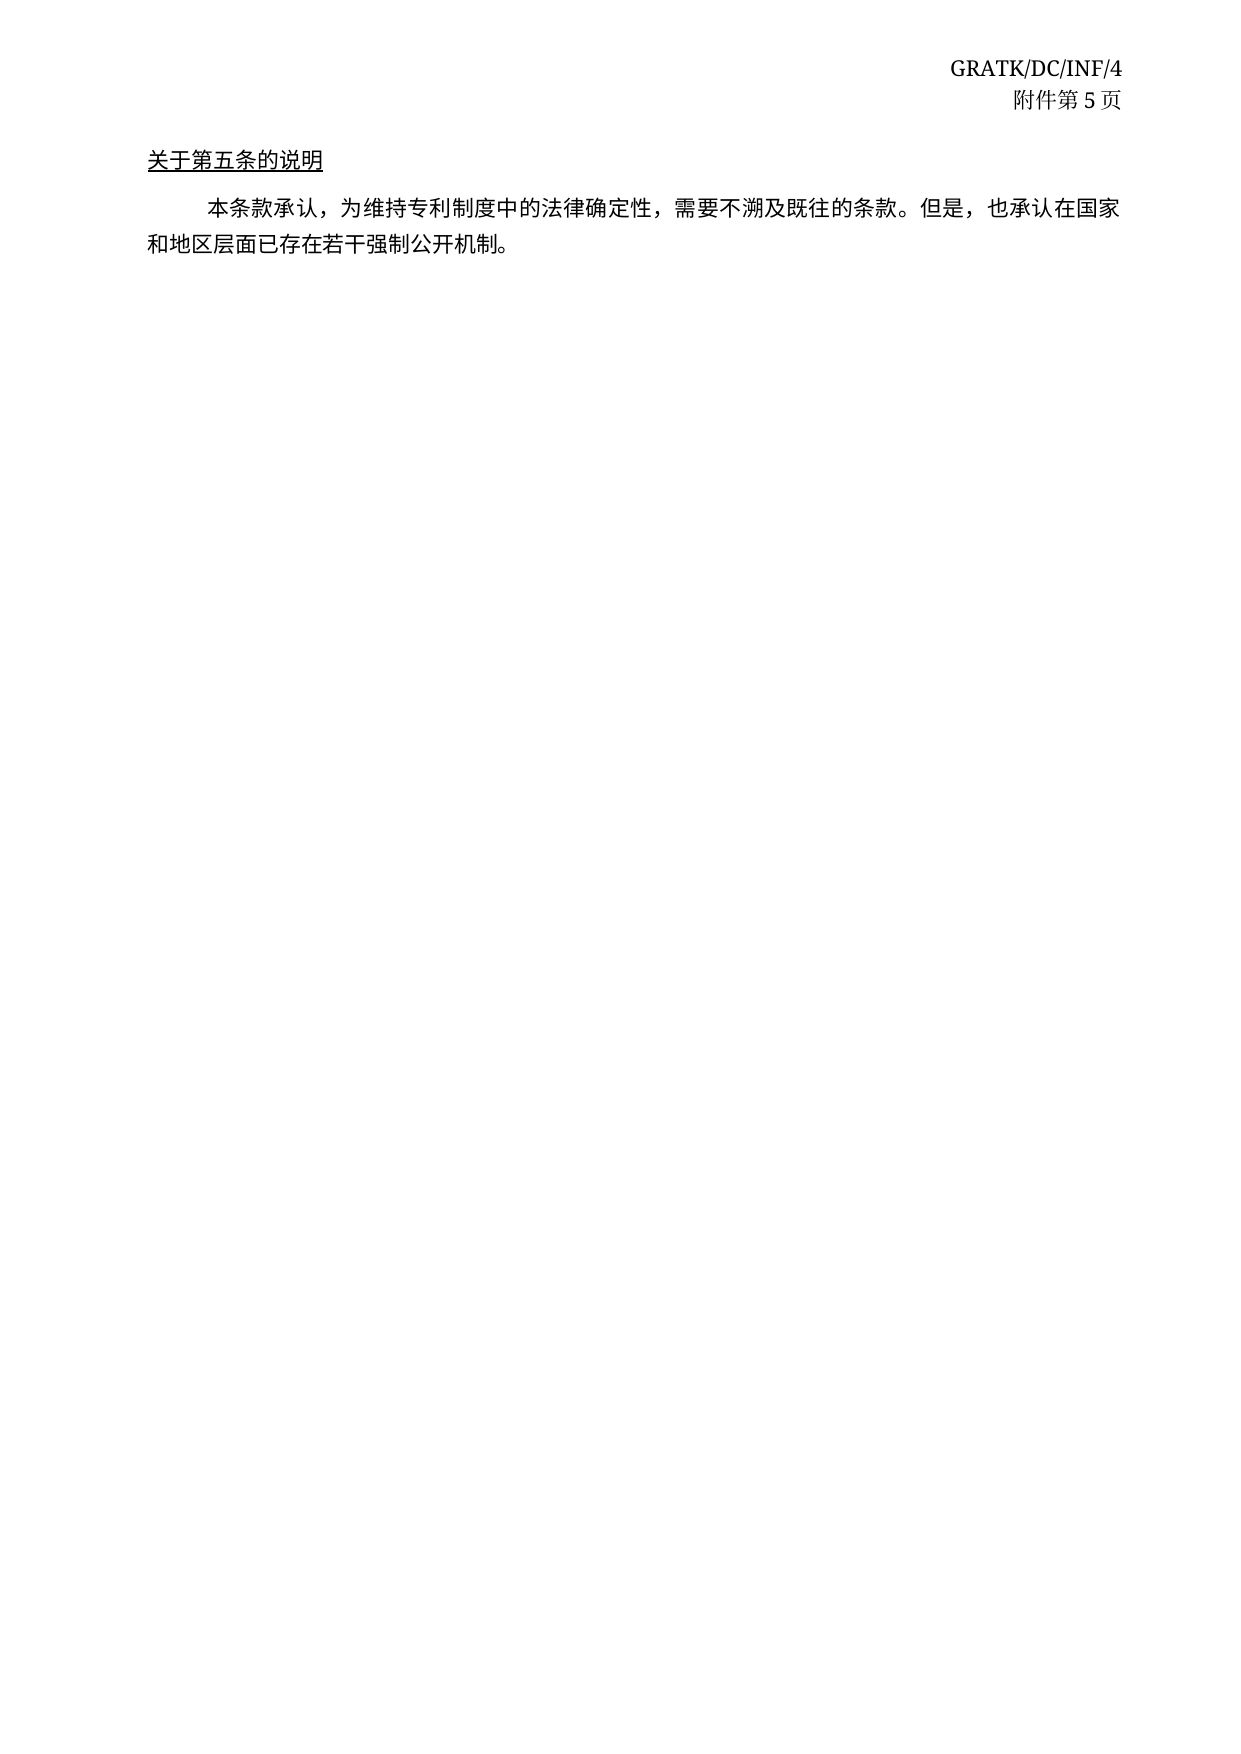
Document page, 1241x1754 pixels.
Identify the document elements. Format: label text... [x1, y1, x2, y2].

text 本条款承认，为维持专利制度中的法律确定性，需要不溯及既往的条款。但是，也承认在国家和地区层面已存在若干强制公开机制。 [148, 187, 1122, 258]
text 关于第五条的说明 [148, 139, 1122, 175]
